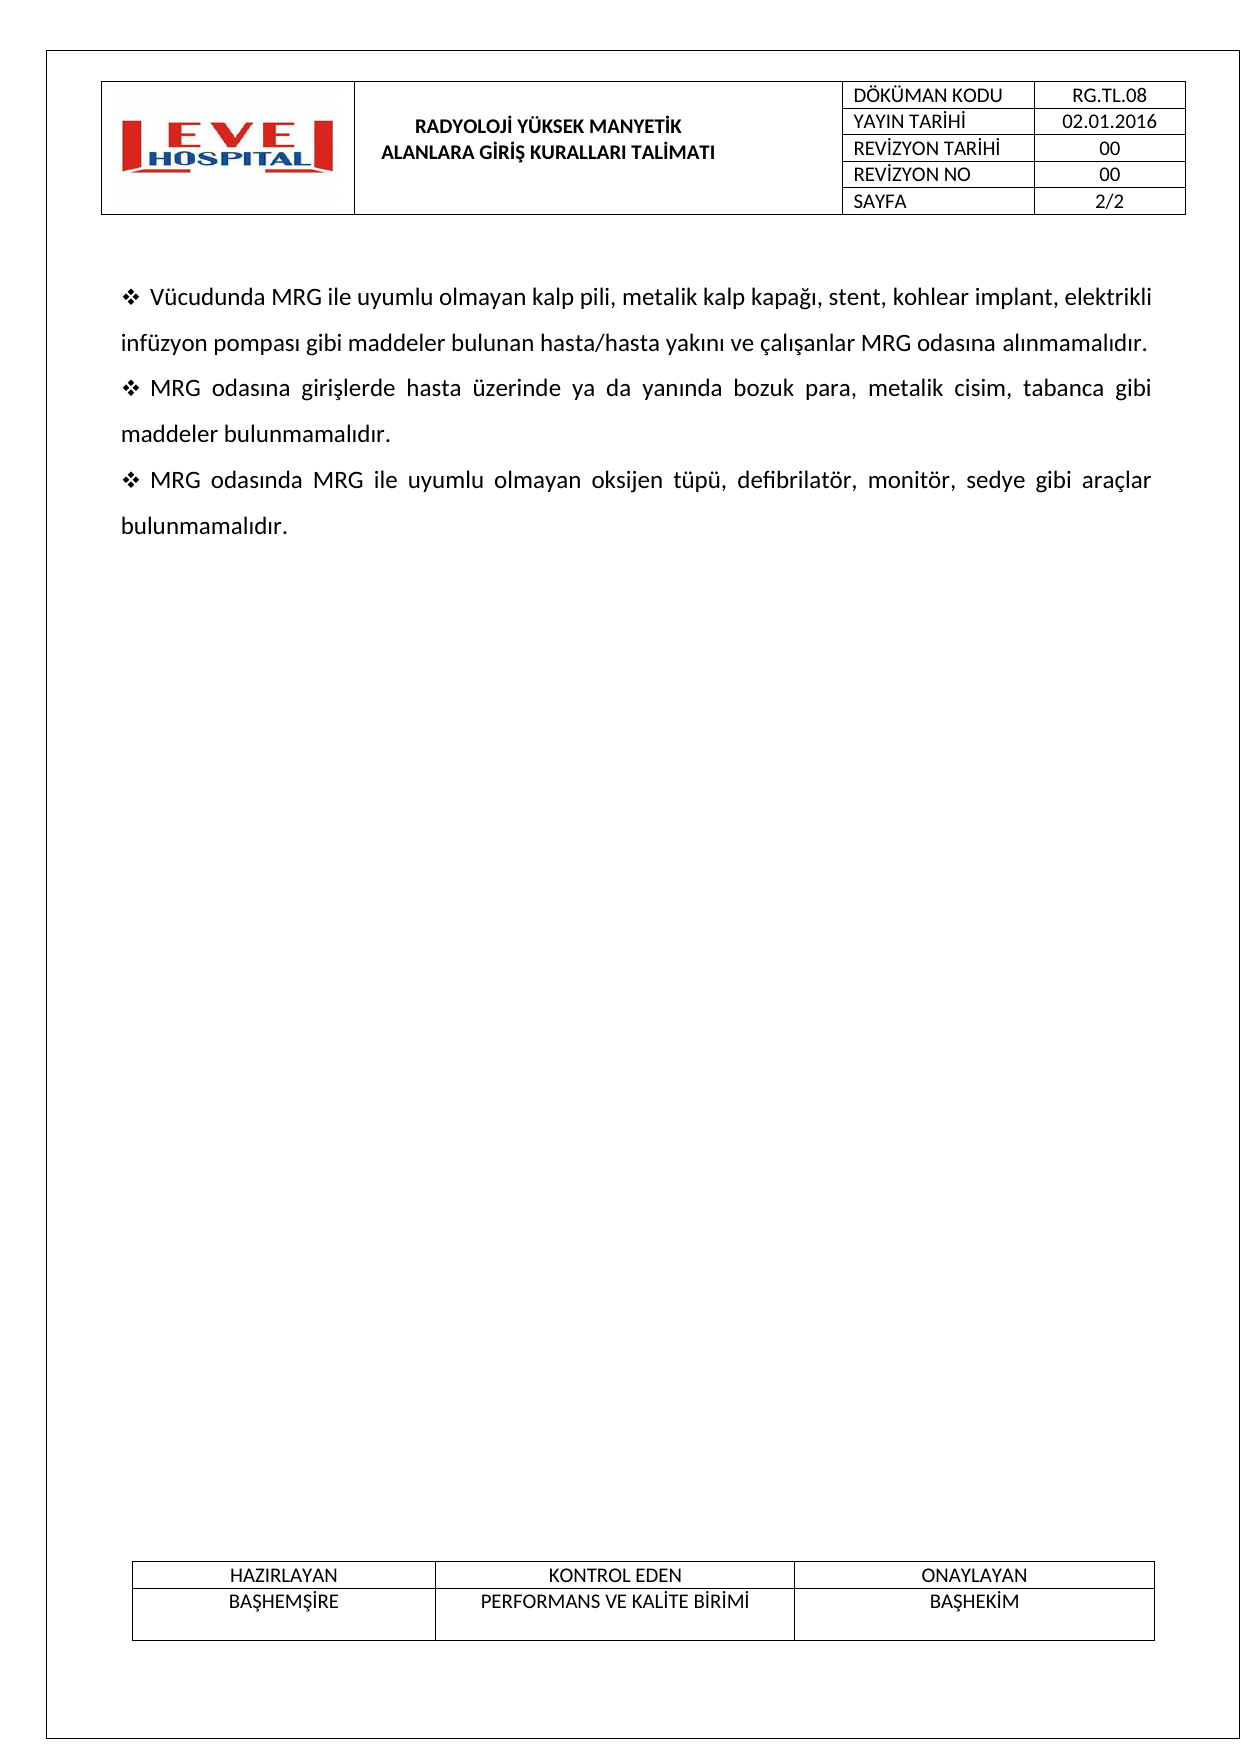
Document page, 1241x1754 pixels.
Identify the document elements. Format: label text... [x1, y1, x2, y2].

table_cell BAŞHEKİM [795, 1589, 1154, 1639]
table_header HAZIRLAYAN [133, 1562, 435, 1588]
picture [112, 82, 342, 212]
table_header [102, 82, 354, 213]
list MRG odasında MRG ile uyumlu olmayan oksijen tüpü, defibrilatör, monitör, sedye gibi araçlar bulunmamalıdır. [121, 464, 1153, 540]
table_cell 2/2 [1035, 188, 1185, 213]
table_cell 00 [1035, 135, 1185, 161]
table_cell BAŞHEMŞİRE [133, 1589, 435, 1639]
table_cell 00 [1035, 162, 1185, 187]
table_cell REVİZYON NO [843, 162, 1034, 187]
table_cell YAYIN TARİHİ [843, 109, 1034, 134]
table_cell PERFORMANS VE KALİTE BİRİMİ [436, 1589, 794, 1639]
table_cell SAYFA [843, 188, 1034, 213]
table_cell 02.01.2016 [1035, 109, 1185, 134]
table_cell REVİZYON TARİHİ [843, 135, 1034, 161]
table_header KONTROL EDEN [436, 1562, 794, 1588]
table_header ONAYLAYAN [795, 1562, 1154, 1588]
list Vücudunda MRG ile uyumlu olmayan kalp pili, metalik kalp kapağı, stent, kohlear implant, elektrikli infüzyon pompası gibi maddeler bulunan hasta/hasta yakını ve çalışanlar MRG odasına alınmamalıdır. [121, 281, 1153, 357]
table_header RADYOLOJİ YÜKSEK MANYETİK ALANLARA GİRİŞ KURALLARI TALİMATI [355, 82, 842, 213]
list MRG odasına girişlerde hasta üzerinde ya da yanında bozuk para, metalik cisim, tabanca gibi maddeler bulunmamalıdır. [121, 373, 1153, 449]
table_header RG.TL.08 [1035, 82, 1185, 108]
table_header DÖKÜMAN KODU [843, 82, 1034, 108]
